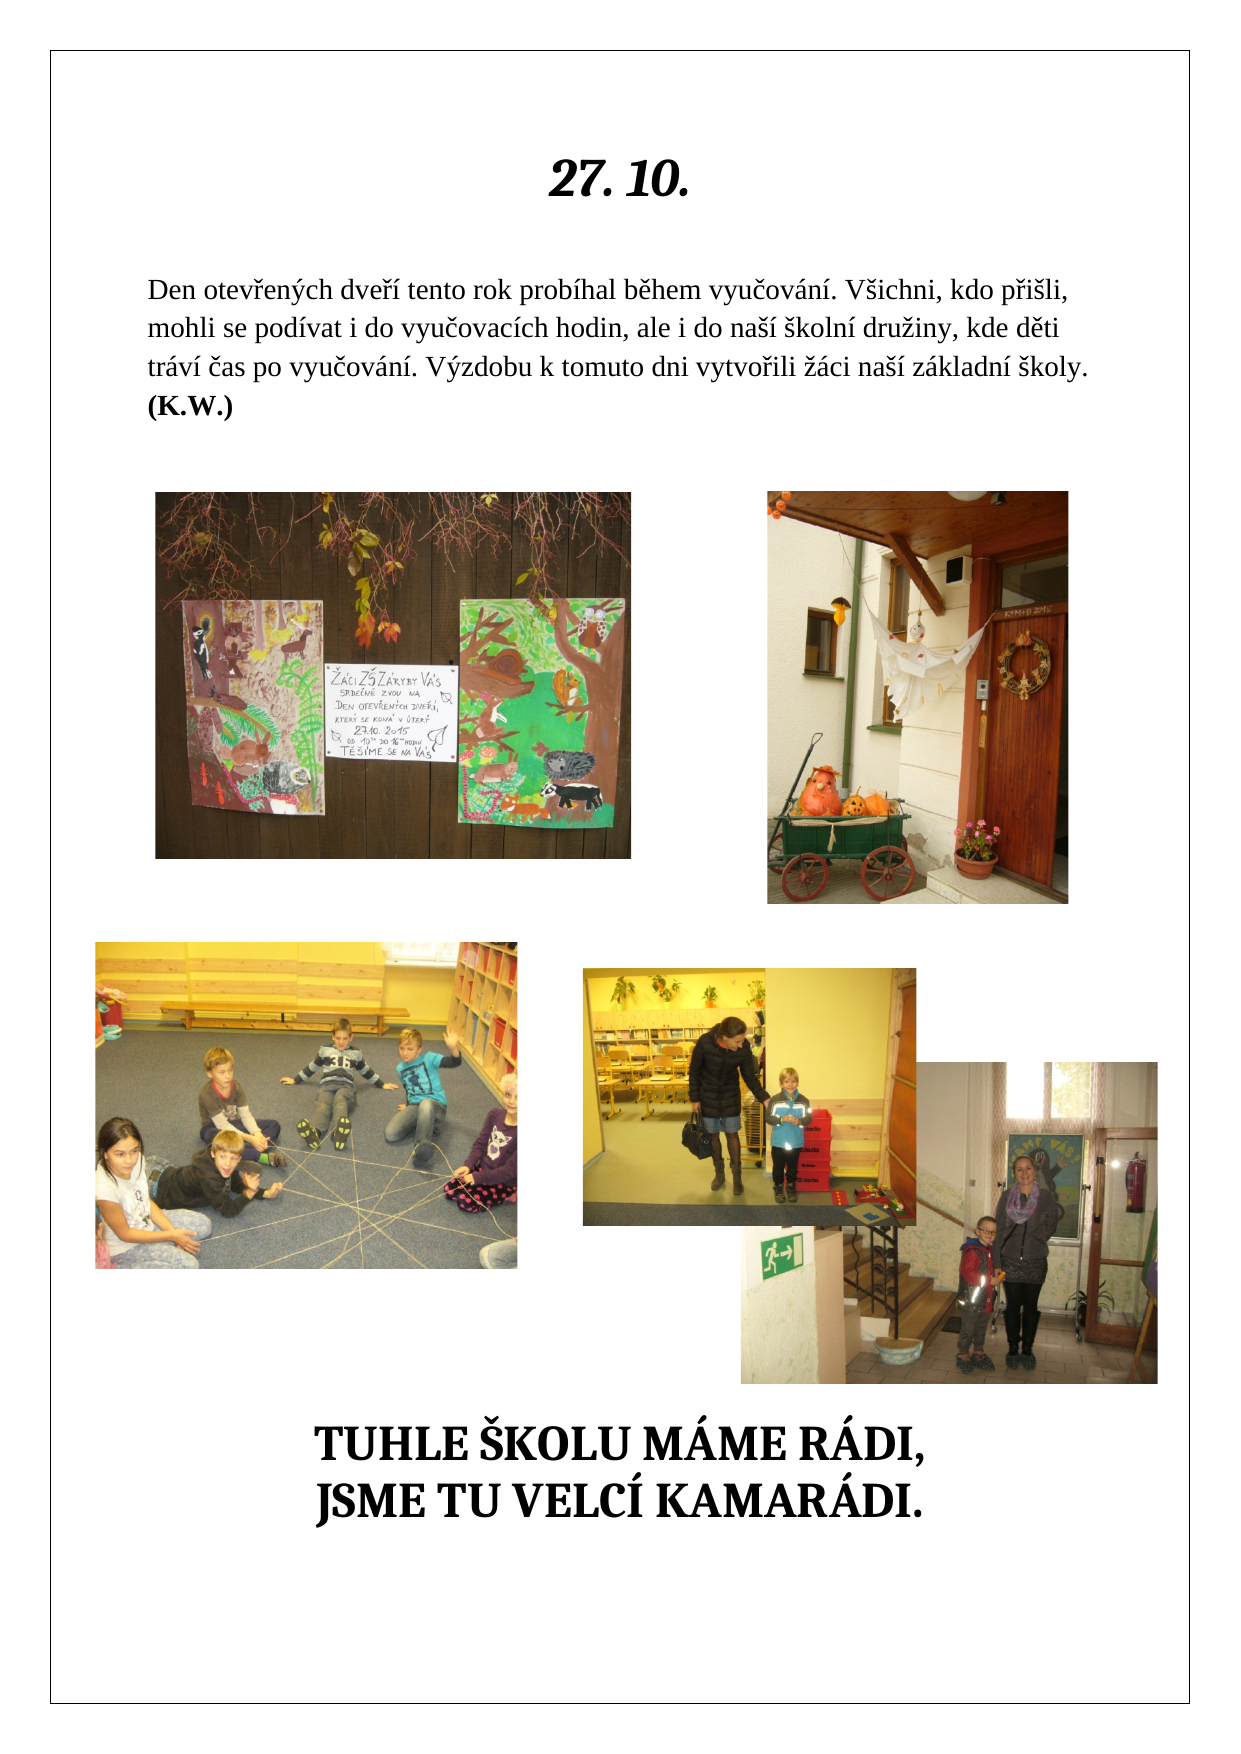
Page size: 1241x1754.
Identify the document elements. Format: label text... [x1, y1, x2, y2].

text JSME TU VELCÍ KAMARÁDI. [147, 1472, 1093, 1530]
text TUHLE ŠKOLU MÁME RÁDI, [147, 1415, 1093, 1472]
picture [155, 492, 632, 859]
picture [95, 942, 518, 1269]
text 27. 10. [147, 147, 1093, 210]
picture [767, 491, 1069, 904]
picture [582, 968, 1158, 1384]
list (K.W.) [147, 388, 1093, 421]
list mohli se podívat i do vyučovacích hodin, ale i do naší školní družiny, kde děti tráví čas po vyučování. Výzdobu k tomuto dni vytvořili žáci naší základní školy. [147, 311, 1093, 383]
list Den otevřených dveří tento rok probíhal během vyučování. Všichni, kdo přišli, [147, 272, 1093, 306]
